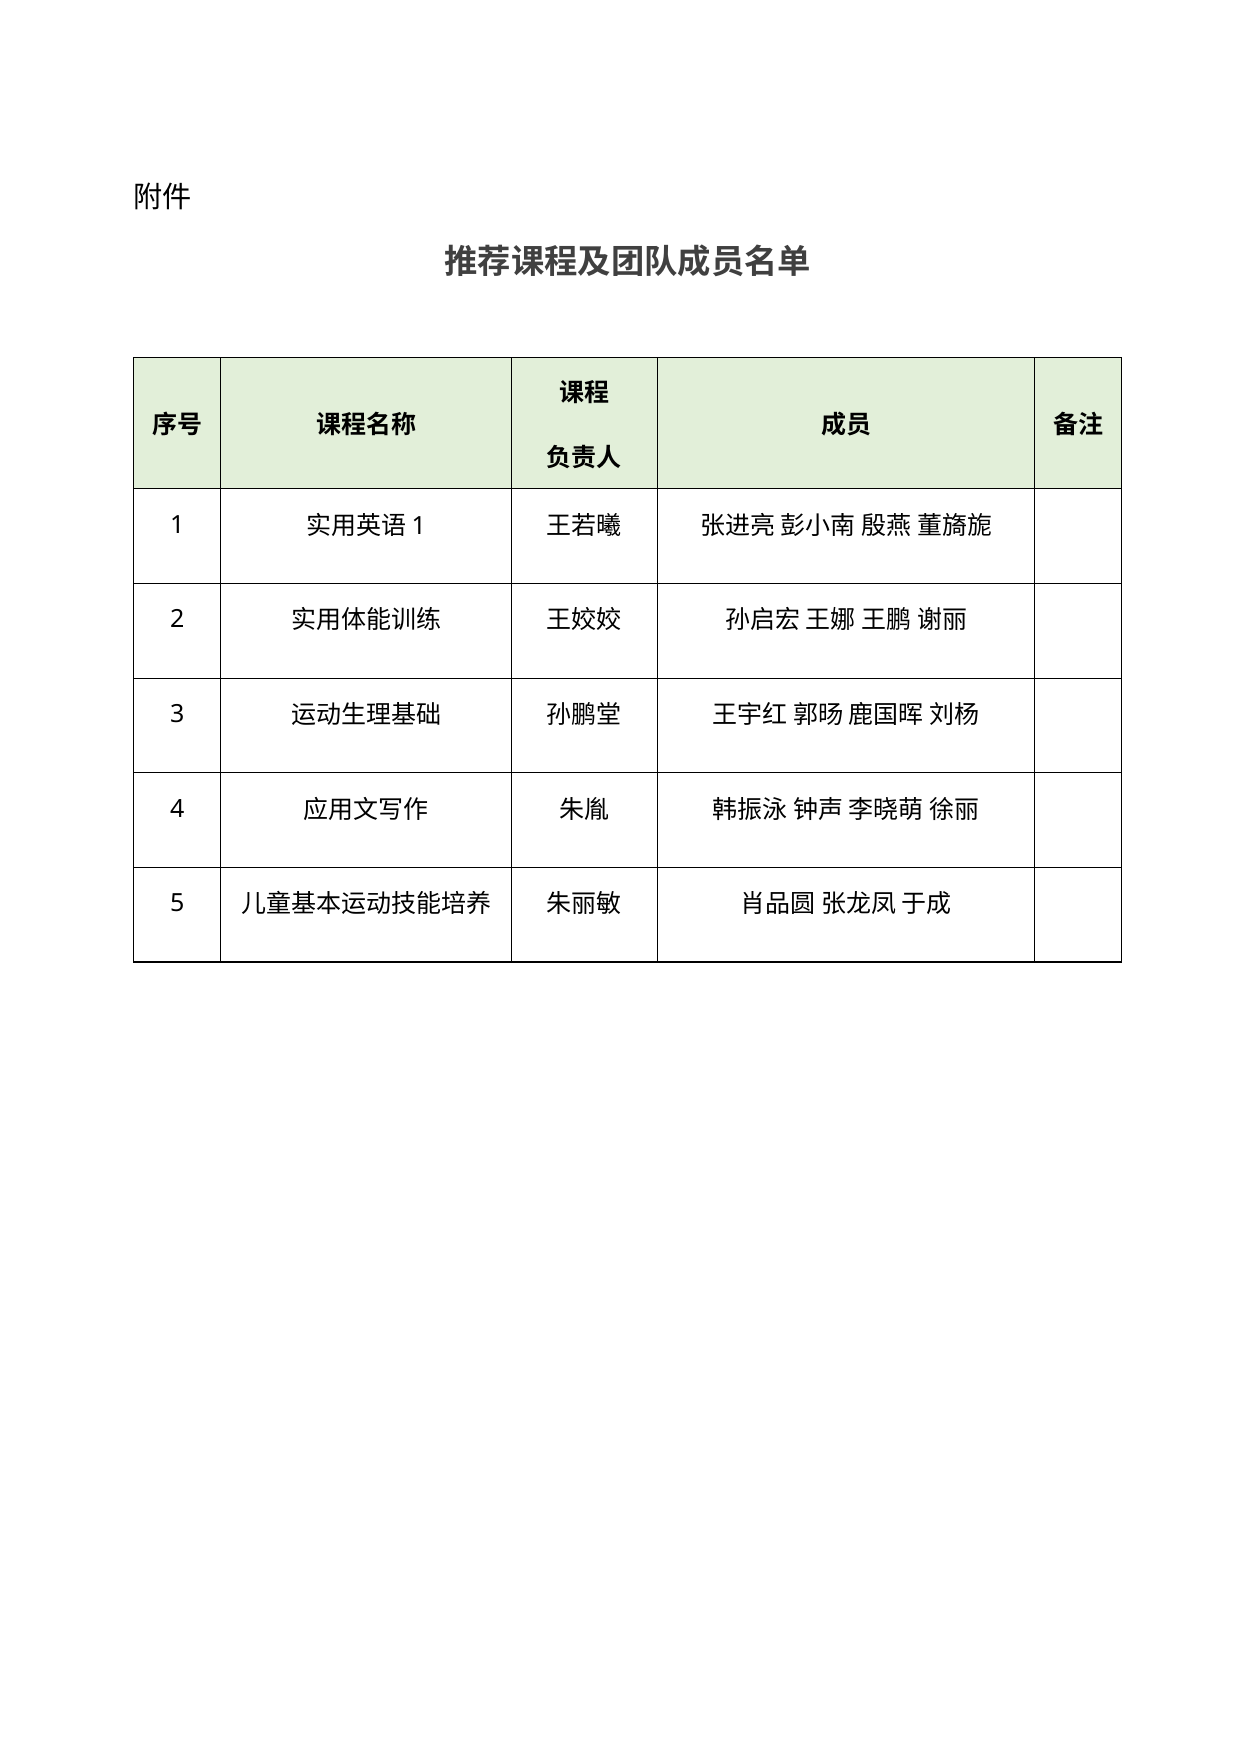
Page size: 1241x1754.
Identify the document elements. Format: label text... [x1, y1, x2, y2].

table_cell 朱丽敏 [512, 868, 657, 961]
table_cell [1035, 679, 1121, 772]
text 附件 [133, 162, 1122, 227]
table_cell 2 [134, 584, 220, 677]
table_cell 王姣姣 [512, 584, 657, 677]
table_cell 韩振泳 钟声 李晓萌 徐丽 [658, 773, 1034, 867]
table_header 成员 [658, 358, 1034, 488]
table_cell 王若曦 [512, 489, 657, 583]
table_cell 实用英语1 [221, 489, 511, 583]
table_cell 孙鹏堂 [512, 679, 657, 772]
table_cell [1035, 584, 1121, 677]
table_cell 应用文写作 [221, 773, 511, 867]
table_cell [1035, 489, 1121, 583]
table_cell 朱胤 [512, 773, 657, 867]
table_cell 运动生理基础 [221, 679, 511, 772]
table_cell 1 [134, 489, 220, 583]
table_cell 肖品圆 张龙凤 于成 [658, 868, 1034, 961]
table_cell 4 [134, 773, 220, 867]
table_header 课程 负责人 [512, 358, 657, 488]
table_cell 3 [134, 679, 220, 772]
table_cell 张进亮 彭小南 殷燕 董旖旎 [658, 489, 1034, 583]
table_cell 孙启宏 王娜 王鹏 谢丽 [658, 584, 1034, 677]
table_header 课程名称 [221, 358, 511, 488]
table_cell 实用体能训练 [221, 584, 511, 677]
table_cell 王宇红 郭旸 鹿国晖 刘杨 [658, 679, 1034, 772]
table_cell [1035, 773, 1121, 867]
table_cell 5 [134, 868, 220, 961]
table_header 备注 [1035, 358, 1121, 488]
table_header 序号 [134, 358, 220, 488]
table_cell [1035, 868, 1121, 961]
table_cell 儿童基本运动技能培养 [221, 868, 511, 961]
text 推荐课程及团队成员名单 [133, 227, 1122, 292]
